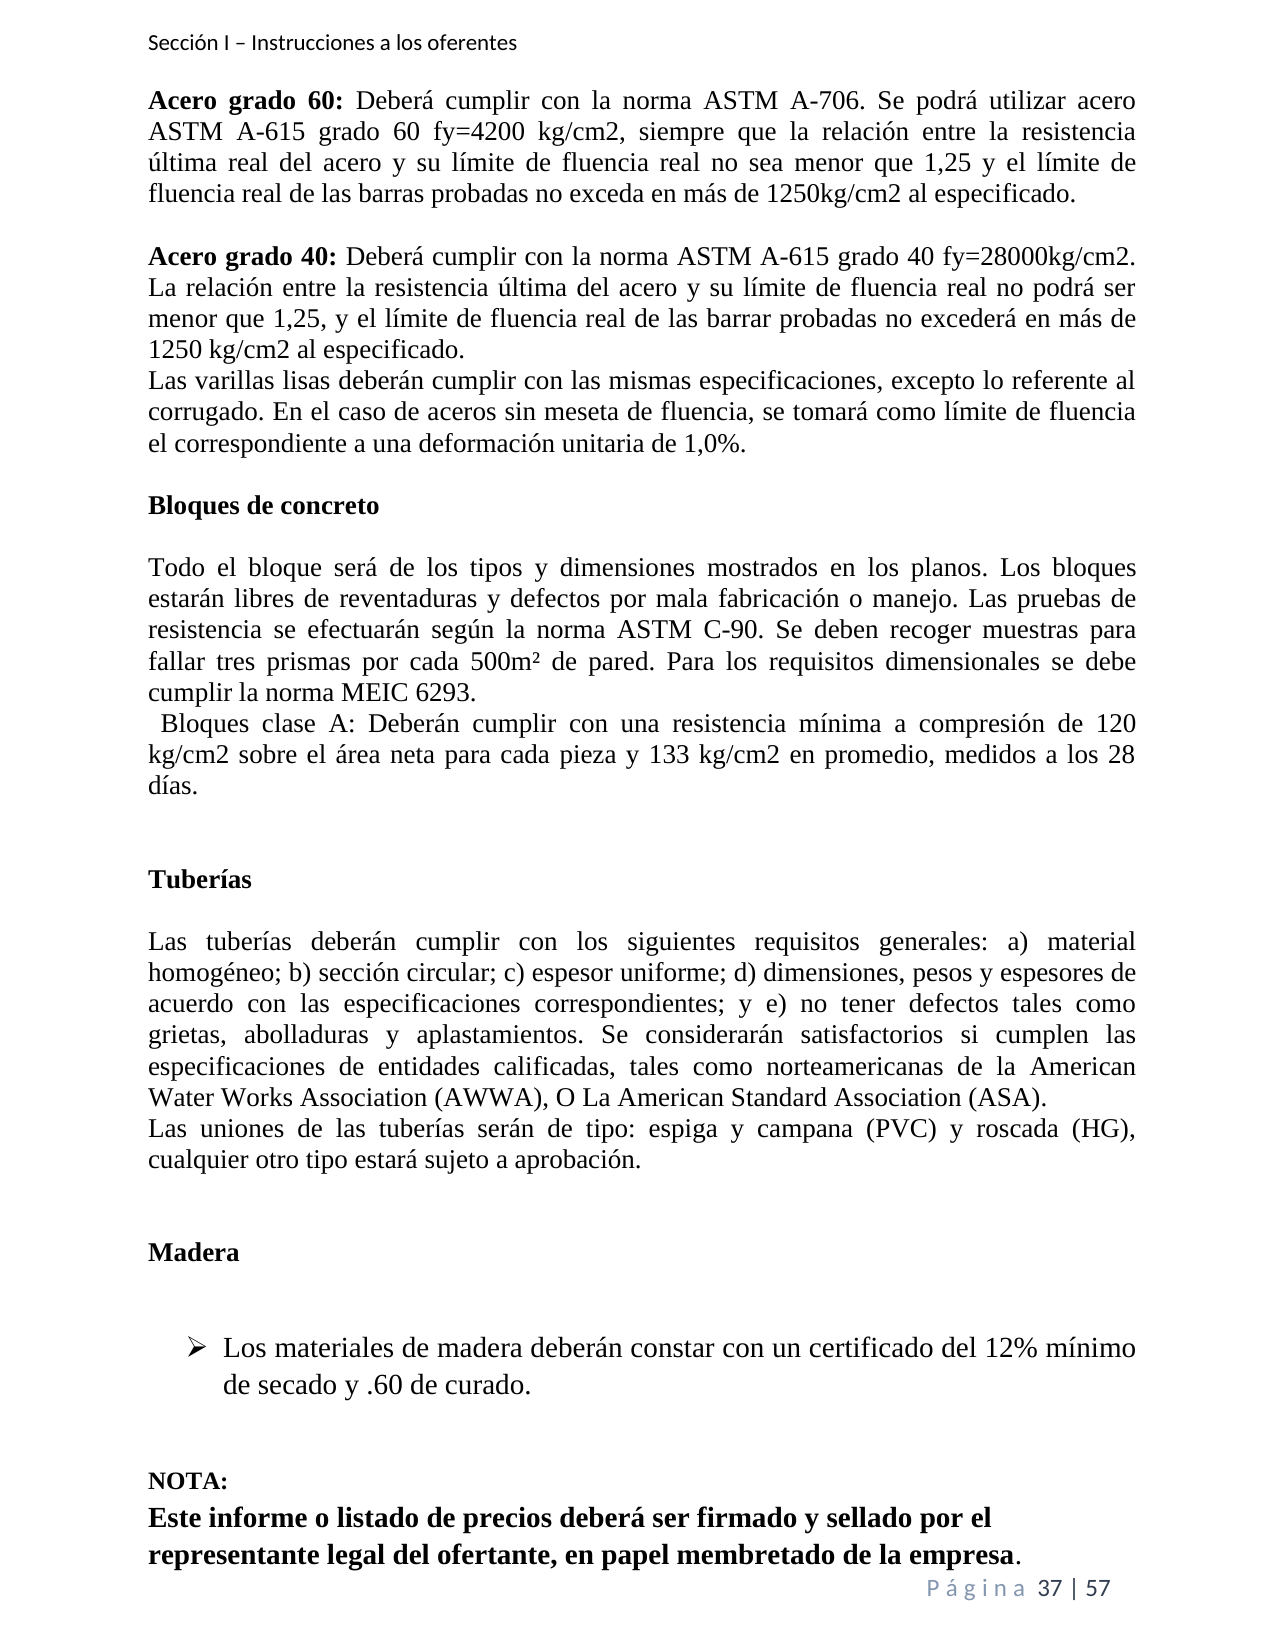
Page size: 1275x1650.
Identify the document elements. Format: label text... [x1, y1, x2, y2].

text Acero grado 60: Deberá cumplir con la norma ASTM A-706. Se podrá utilizar acero ASTM A-615 grado 60 fy=4200 kg/cm2, siempre que la relación entre la resistencia última real del acero y su límite de fluencia real no sea menor que 1,25 y el límite de fluencia real de las barras probadas no exceda en más de 1250kg/cm2 al especificado. [148, 84, 1137, 209]
text Tuberías [148, 863, 1137, 894]
text Bloques de concreto [148, 489, 1137, 520]
list Los materiales de madera deberán constar con un certificado del 12% mínimo de secado y .60 de curado. [185, 1330, 1137, 1400]
text Acero grado 40: Deberá cumplir con la norma ASTM A-615 grado 40 fy=28000kg/cm2. La relación entre la resistencia última del acero y su límite de fluencia real no podrá ser menor que 1,25, y el límite de fluencia real de las barrar probadas no excederá en más de 1250 kg/cm2 al especificado. [148, 240, 1137, 364]
text Las tuberías deberán cumplir con los siguientes requisitos generales: a) material homogéneo; b) sección circular; c) espesor uniforme; d) dimensiones, pesos y espesores de acuerdo con las especificaciones correspondientes; y e) no tener defectos tales como grietas, abolladuras y aplastamientos. Se considerarán satisfactorios si cumplen las especificaciones de entidades calificadas, tales como norteamericanas de la American Water Works Association (AWWA), O La American Standard Association (ASA). [148, 925, 1137, 1112]
text Este informe o listado de precios deberá ser firmado y sellado por el representante legal del ofertante, en papel membretado de la empresa. [148, 1500, 1135, 1570]
text NOTA: [148, 1466, 1137, 1495]
text Las varillas lisas deberán cumplir con las mismas especificaciones, excepto lo referente al corrugado. En el caso de aceros sin meseta de fluencia, se tomará como límite de fluencia el correspondiente a una deformación unitaria de 1,0%. [148, 364, 1137, 458]
text Las uniones de las tuberías serán de tipo: espiga y campana (PVC) y roscada (HG), cualquier otro tipo estará sujeto a aprobación. [148, 1112, 1137, 1174]
text Bloques clase A: Deberán cumplir con una resistencia mínima a compresión de 120 kg/cm2 sobre el área neta para cada pieza y 133 kg/cm2 en promedio, medidos a los 28 días. [148, 707, 1137, 800]
text Madera [148, 1236, 1137, 1268]
text Todo el bloque será de los tipos y dimensiones mostrados en los planos. Los bloques estarán libres de reventaduras y defectos por mala fabricación o manejo. Las pruebas de resistencia se efectuarán según la norma ASTM C-90. Se deben recoger muestras para fallar tres prismas por cada 500m² de pared. Para los requisitos dimensionales se debe cumplir la norma MEIC 6293. [148, 551, 1137, 707]
